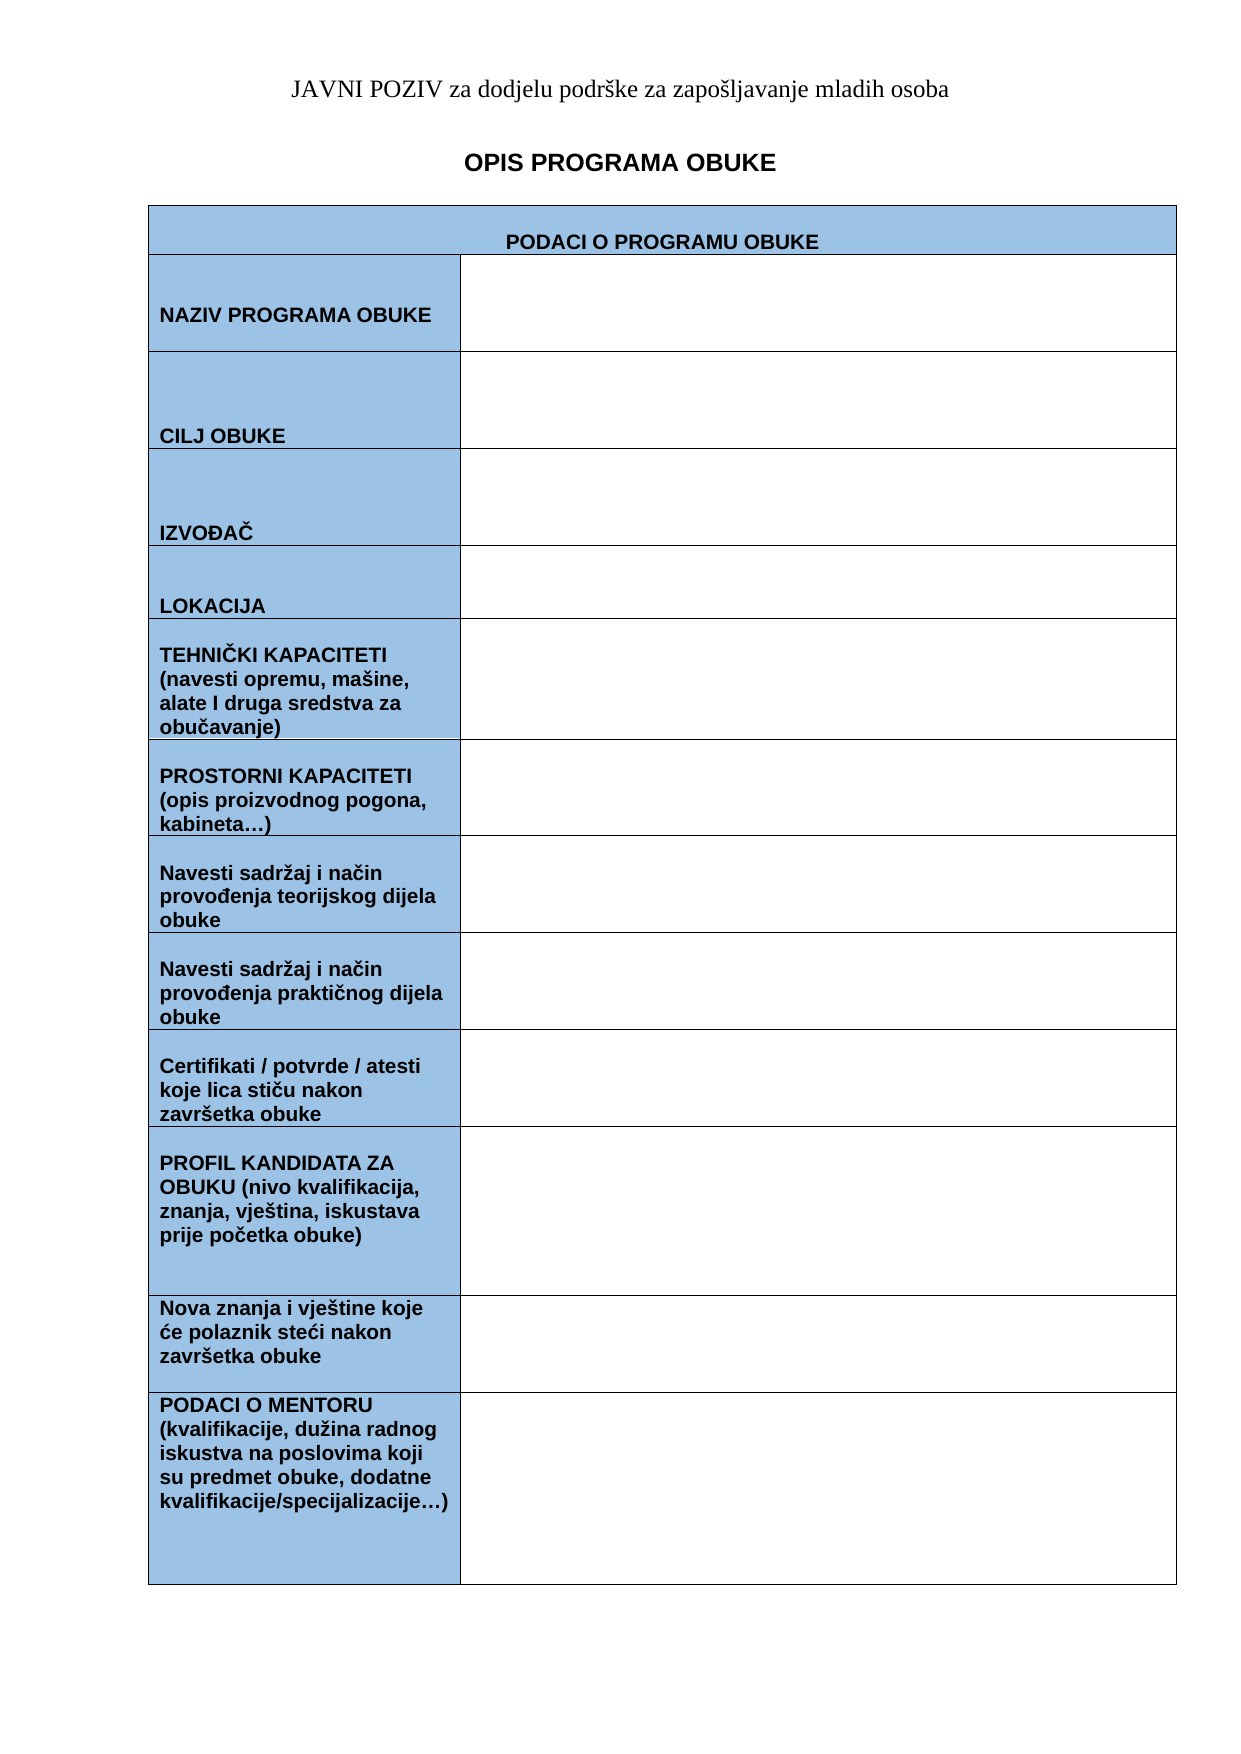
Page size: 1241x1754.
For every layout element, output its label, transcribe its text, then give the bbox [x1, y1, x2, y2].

table_cell IZVOĐAČ [149, 449, 460, 545]
table_cell [461, 546, 1176, 618]
table_cell [461, 449, 1176, 545]
table_cell Certifikati / potvrde / atesti koje lica stiču nakon završetka obuke [149, 1030, 460, 1126]
table_cell Navesti sadržaj i način provođenja teorijskog dijela obuke [149, 836, 460, 932]
table_cell TEHNIČKI KAPACITETI (navesti opremu, mašine, alate I druga sredstva za obučavanje) [149, 619, 460, 738]
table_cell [149, 1393, 460, 1584]
table_cell [461, 1296, 1176, 1392]
table_cell [461, 933, 1176, 1029]
table_cell [461, 352, 1176, 448]
table_cell NAZIV PROGRAMA OBUKE [149, 255, 460, 351]
table_cell [461, 740, 1176, 835]
table_cell [461, 1393, 1176, 1584]
table_cell Navesti sadržaj i način provođenja praktičnog dijela obuke [149, 933, 460, 1029]
table_cell [461, 836, 1176, 932]
table_header PODACI O PROGRAMU OBUKE [149, 206, 1176, 254]
table_cell CILJ OBUKE [149, 352, 460, 448]
table_cell [461, 1030, 1176, 1126]
table_cell PROFIL KANDIDATA ZA OBUKU (nivo kvalifikacija, znanja, vještina, iskustava prije početka obuke) [149, 1127, 460, 1295]
table_cell [461, 619, 1176, 738]
table_cell LOKACIJA [149, 546, 460, 618]
table_cell Nova znanja i vještine koje će polaznik steći nakon završetka obuke [149, 1296, 460, 1392]
table_cell PROSTORNI KAPACITETI (opis proizvodnog pogona, kabineta…) [149, 740, 460, 835]
table_cell [461, 1127, 1176, 1295]
table_cell [461, 255, 1176, 351]
text OPIS PROGRAMA OBUKE [148, 148, 1093, 176]
